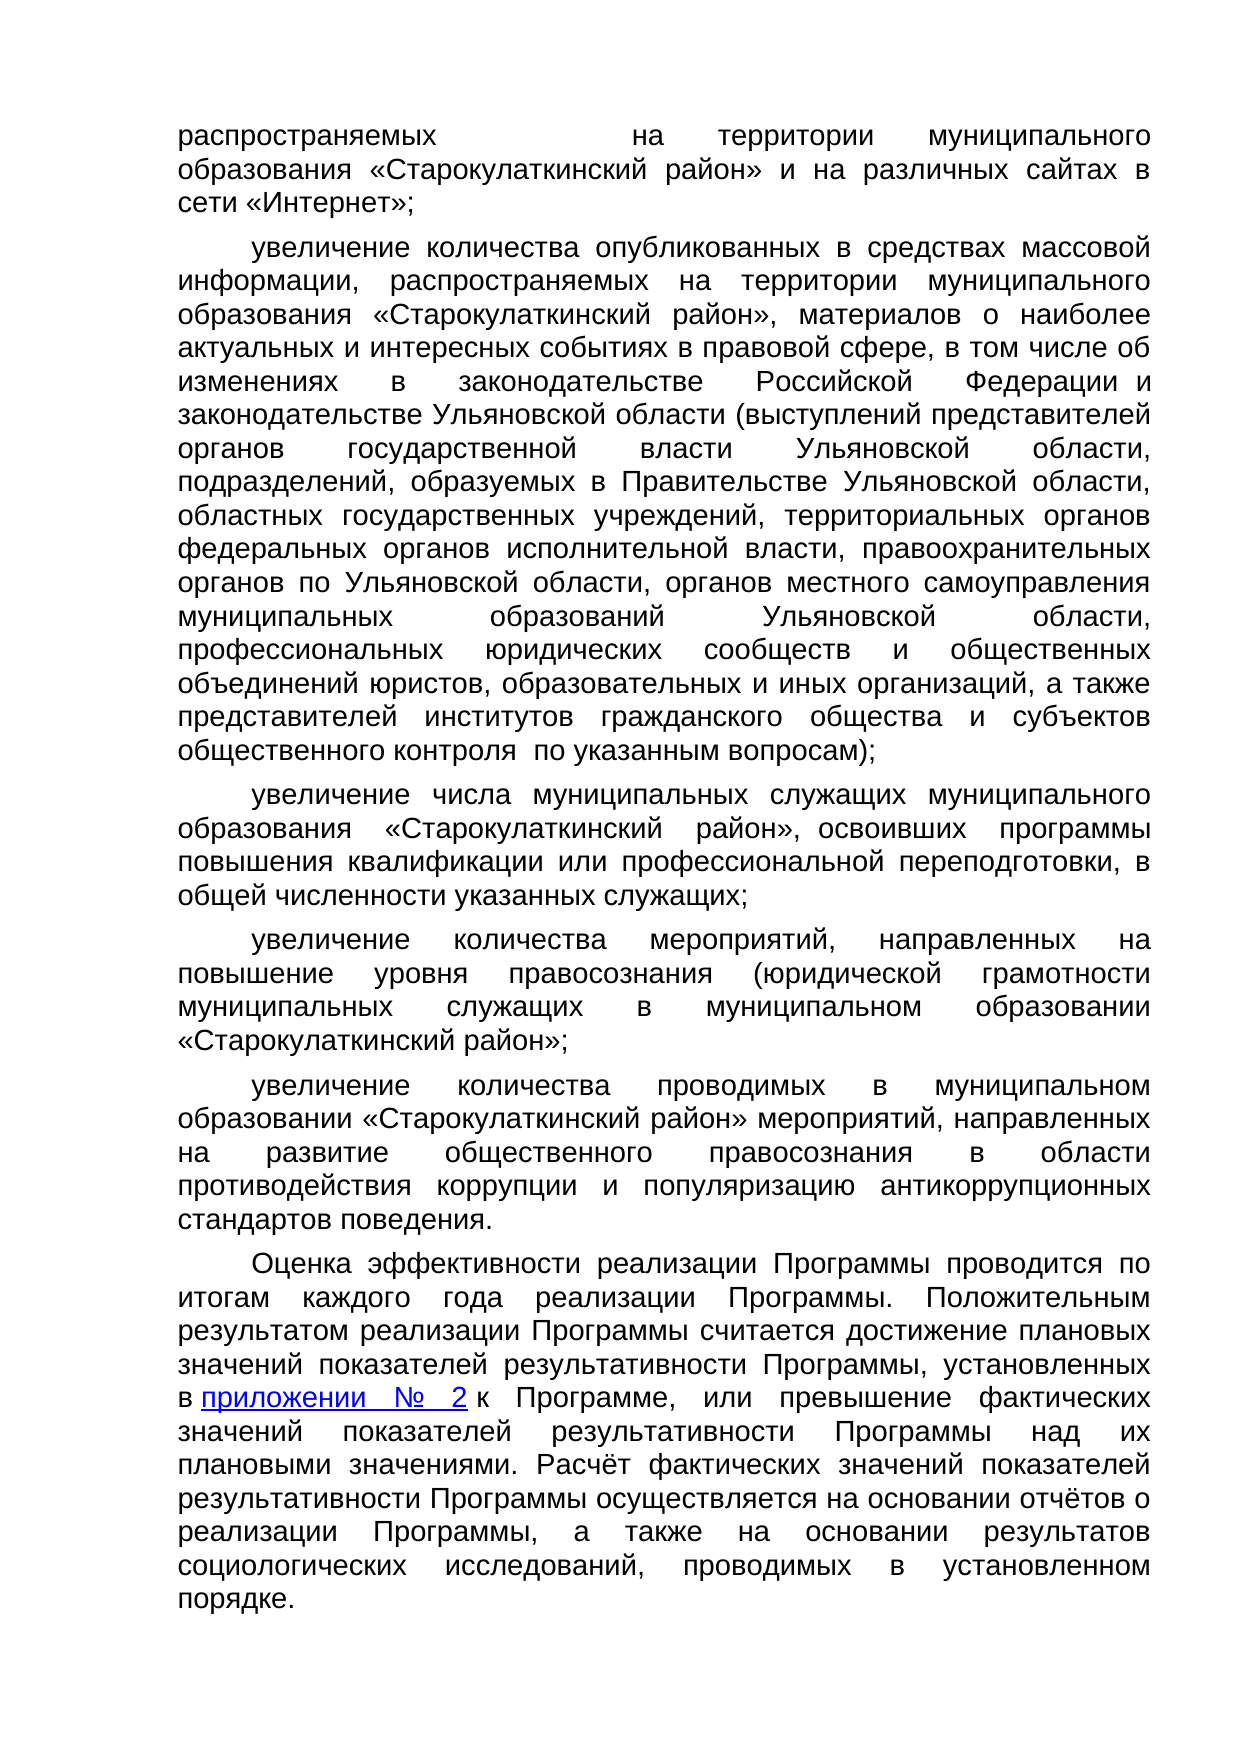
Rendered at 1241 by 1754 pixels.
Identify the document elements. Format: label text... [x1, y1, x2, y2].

text увеличение количества проводимых в муниципальном образовании «Старокулаткинский район» мероприятий, направленных на развитие общественного правосознания в области противодействия коррупции и популяризацию антикоррупционных стандартов поведения. [177, 1067, 1152, 1235]
text увеличение количества опубликованных в средствах массовой информации, распространяемых на территории муниципального образования «Старокулаткинский район», материалов о наиболее актуальных и интересных событиях в правовой сфере, в том числе об изменениях в законодательстве Российской Федерации и законодательстве Ульяновской области (выступлений представителей органов государственной власти Ульяновской области, подразделений, образуемых в Правительстве Ульяновской области, областных государственных учреждений, территориальных органов федеральных органов исполнительной власти, правоохранительных органов по Ульяновской области, органов местного самоуправления муниципальных образований Ульяновской области, профессиональных юридических сообществ и общественных объединений юристов, образовательных и иных организаций, а также представителей институтов гражданского общества и субъектов общественного контроля по указанным вопросам); [177, 230, 1152, 766]
text увеличение количества мероприятий, направленных на повышение уровня правосознания (юридической грамотности муниципальных служащих в муниципальном образовании «Старокулаткинский район»; [177, 922, 1152, 1057]
text увеличение числа муниципальных служащих муниципального образования «Старокулаткинский район», освоивших программы повышения квалификации или профессиональной переподготовки, в общей численности указанных служащих; [177, 777, 1152, 911]
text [177, 118, 1152, 219]
text Оценка эффективности реализации Программы проводится по итогам каждого года реализации Программы. Положительным результатом реализации Программы считается достижение плановых значений показателей результативности Программы, установленных в приложении № 2 к Программе, или превышение фактических значений показателей результативности Программы над их плановыми значениями. Расчёт фактических значений показателей результативности Программы осуществляется на основании отчётов о реализации Программы, а также на основании результатов социологических исследований, проводимых в установленном порядке. [177, 1246, 1152, 1615]
